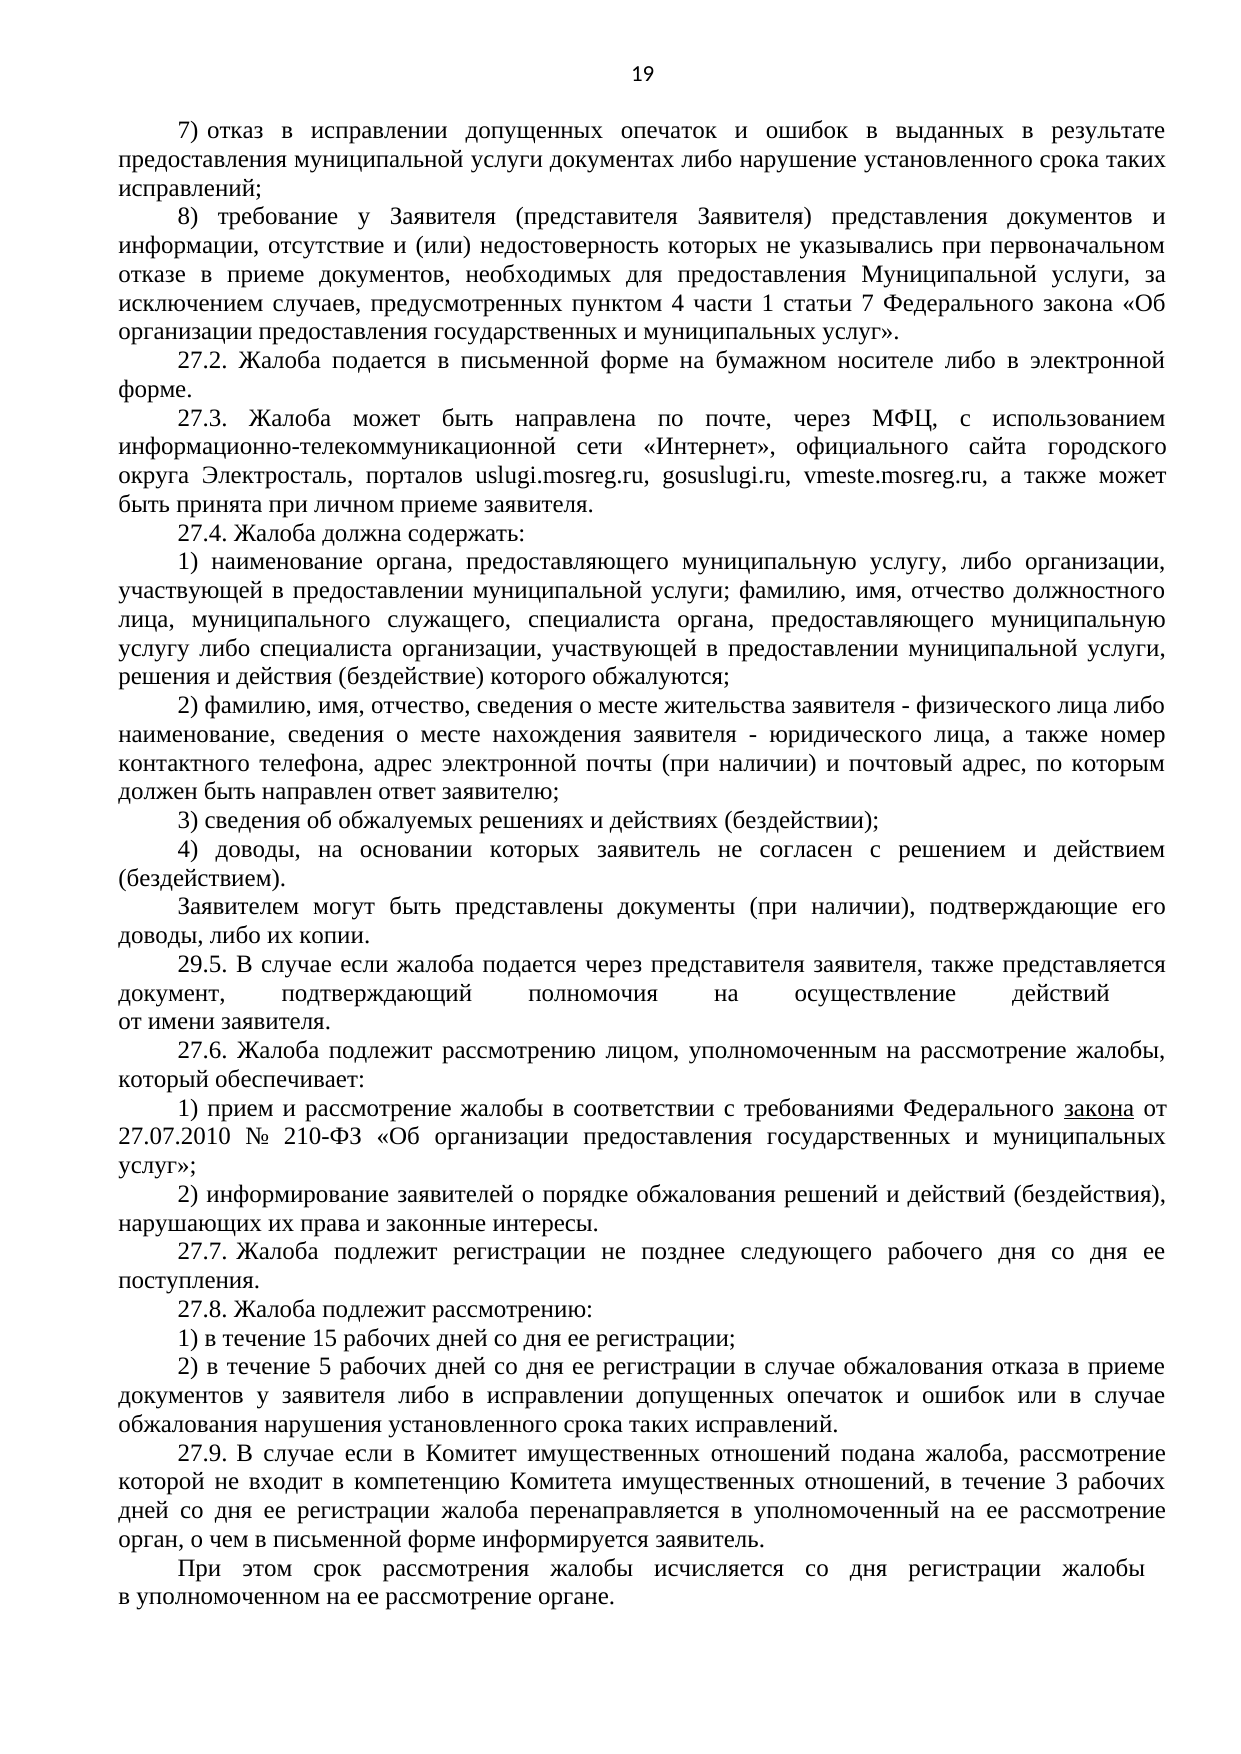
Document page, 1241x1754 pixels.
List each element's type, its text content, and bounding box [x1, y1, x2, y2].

text 2) информирование заявителей о порядке обжалования решений и действий (бездействия), нарушающих их права и законные интересы. [118, 1179, 1167, 1236]
text 2) фамилию, имя, отчество, сведения о месте жительства заявителя - физического лица либо наименование, сведения о месте нахождения заявителя - юридического лица, а также номер контактного телефона, адрес электронной почты (при наличии) и почтовый адрес, по которым должен быть направлен ответ заявителю; [118, 690, 1167, 805]
text 27.6. Жалоба подлежит рассмотрению лицом, уполномоченным на рассмотрение жалобы, который обеспечивает: [118, 1035, 1167, 1093]
text 7) отказ в исправлении допущенных опечаток и ошибок в выданных в результате предоставления муниципальной услуги документах либо нарушение установленного срока таких исправлений; [118, 115, 1167, 201]
text 2) в течение 5 рабочих дней со дня ее регистрации в случае обжалования отказа в приеме документов у заявителя либо в исправлении допущенных опечаток и ошибок или в случае обжалования нарушения установленного срока таких исправлений. [118, 1351, 1167, 1438]
list 27.9. В случае если в Комитет имущественных отношений подана жалоба, рассмотрение которой не входит в компетенцию Комитета имущественных отношений, в течение 3 рабочих дней со дня ее регистрации жалоба перенаправляется в уполномоченный на ее рассмотрение орган, о чем в письменной форме информируется заявитель. [118, 1438, 1167, 1553]
text 3) сведения об обжалуемых решениях и действиях (бездействии); [118, 805, 1167, 834]
text Заявителем могут быть представлены документы (при наличии), подтверждающие его доводы, либо их копии. [118, 891, 1167, 949]
text 27.2. Жалоба подается в письменной форме на бумажном носителе либо в электронной форме. [118, 345, 1167, 403]
text 29.5. В случае если жалоба подается через представителя заявителя, также представляется документ, подтверждающий полномочия на осуществление действий от имени заявителя. [118, 949, 1167, 1035]
text 27.4. Жалоба должна содержать: [118, 518, 1167, 546]
list 1) наименование органа, предоставляющего муниципальную услугу, либо организации, участвующей в предоставлении муниципальной услуги; фамилию, имя, отчество должностного лица, муниципального служащего, специалиста органа, предоставляющего муниципальную услугу либо специалиста организации, участвующей в предоставлении муниципальной услуги, решения и действия (бездействие) которого обжалуются; [118, 546, 1167, 690]
text 8) требование у Заявителя (представителя Заявителя) представления документов и информации, отсутствие и (или) недостоверность которых не указывались при первоначальном отказе в приеме документов, необходимых для предоставления Муниципальной услуги, за исключением случаев, предусмотренных пунктом 4 части 1 статьи 7 Федерального закона «Об организации предоставления государственных и муниципальных услуг». [118, 201, 1167, 345]
text При этом срок рассмотрения жалобы исчисляется со дня регистрации жалобы в уполномоченном на ее рассмотрение органе. [118, 1553, 1167, 1610]
text 27.8. Жалоба подлежит рассмотрению: [118, 1294, 1167, 1323]
text 1) прием и рассмотрение жалобы в соответствии с требованиями Федерального закона от 27.07.2010 № 210-ФЗ «Об организации предоставления государственных и муниципальных услуг»; [118, 1093, 1167, 1179]
text 4) доводы, на основании которых заявитель не согласен с решением и действием (бездействием). [118, 834, 1167, 891]
text 1) в течение 15 рабочих дней со дня ее регистрации; [118, 1323, 1167, 1351]
text 27.3. Жалоба может быть направлена по почте, через МФЦ, с использованием информационно-телекоммуникационной сети «Интернет», официального сайта городского округа Электросталь, порталов uslugi.mosreg.ru, gosuslugi.ru, vmeste.mosreg.ru, а также может быть принята при личном приеме заявителя. [118, 403, 1167, 518]
list 27.7. Жалоба подлежит регистрации не позднее следующего рабочего дня со дня ее поступления. [118, 1236, 1167, 1294]
